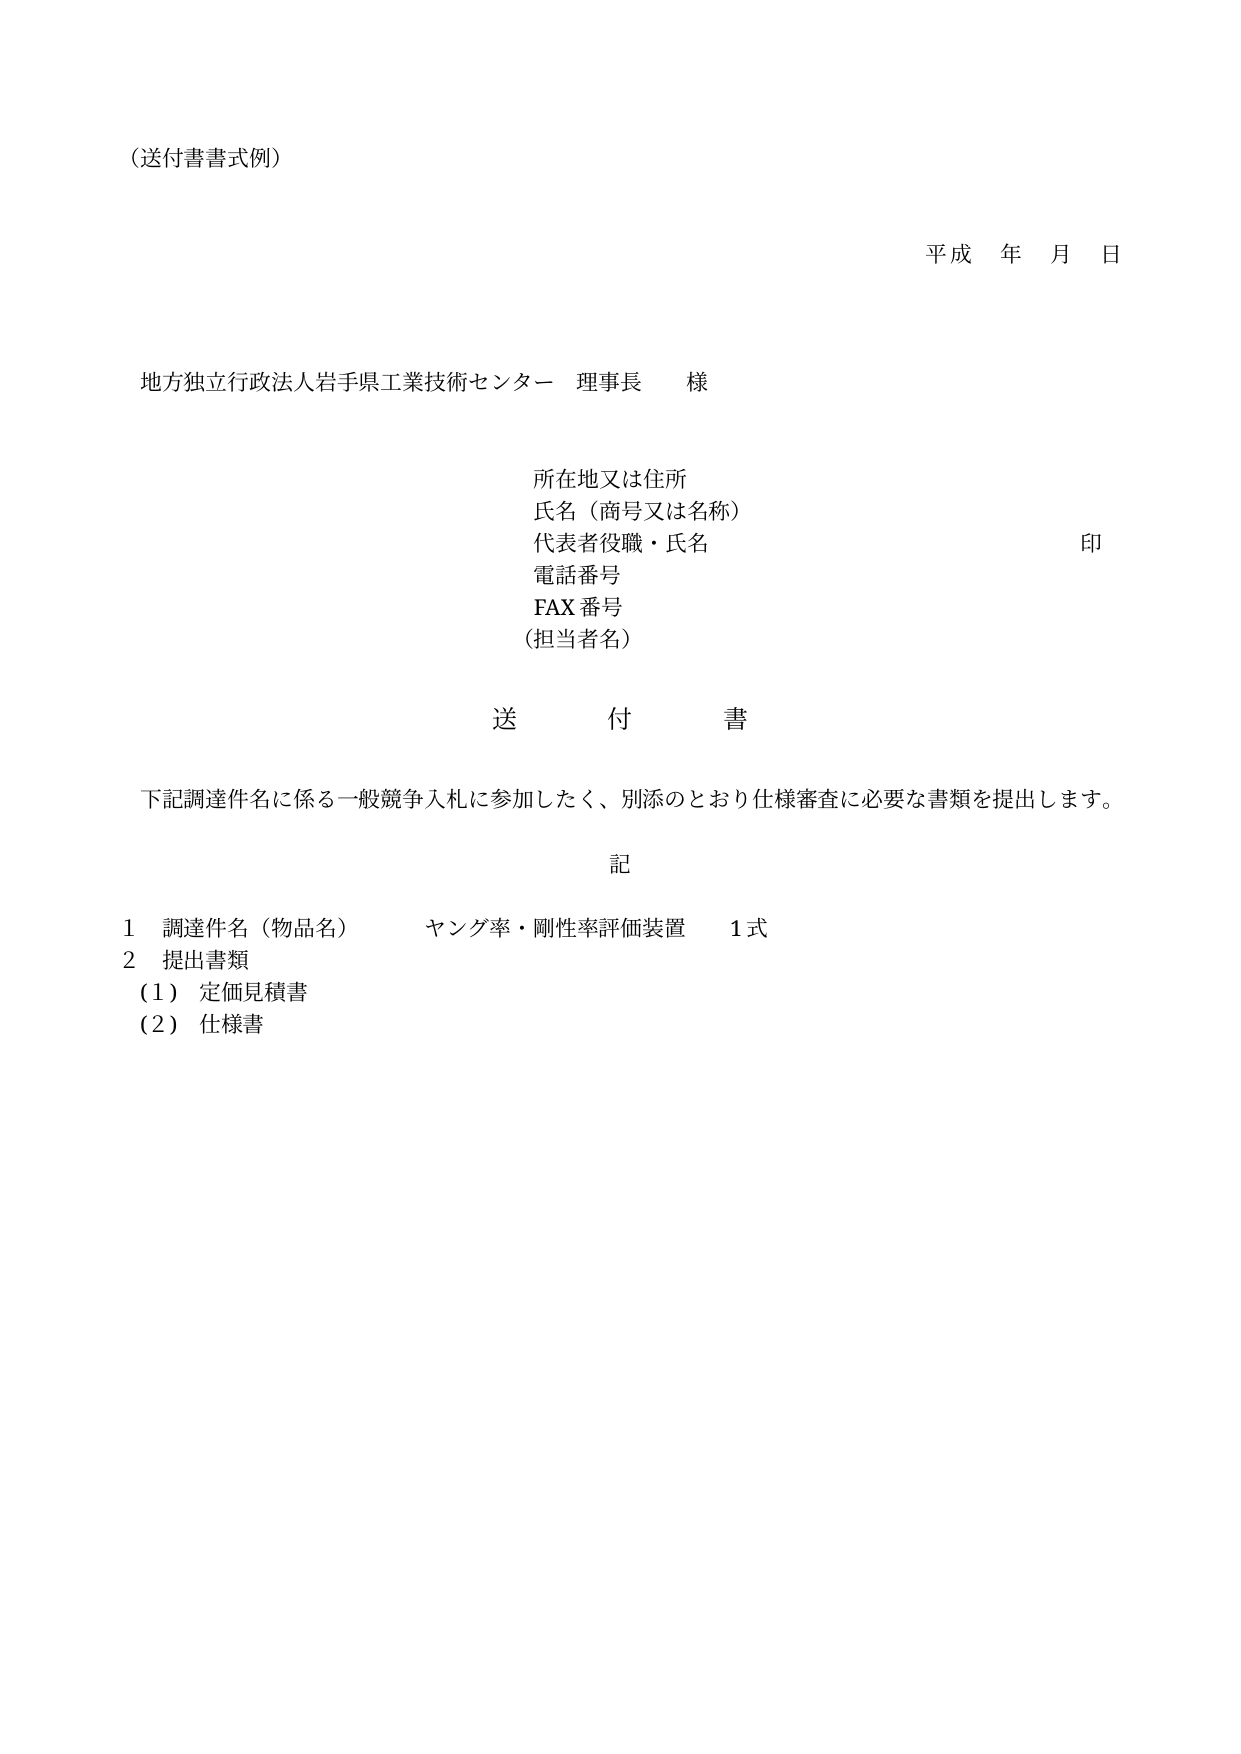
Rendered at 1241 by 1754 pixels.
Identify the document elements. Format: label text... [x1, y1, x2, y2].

text 下記調達件名に係る一般競争入札に参加したく、別添のとおり仕様審査に必要な書類を提出します。 [118, 782, 1122, 814]
text 代表者役職・氏名 印 [118, 526, 1122, 558]
text FAX番号 [118, 590, 1122, 622]
subtitle 送付書 [118, 686, 1122, 750]
text ２ 提出書類 [118, 943, 1122, 975]
text (２) 仕様書 [140, 1007, 1122, 1039]
subtitle 記 [118, 847, 1122, 879]
text (１) 定価見積書 [140, 975, 1122, 1007]
text 電話番号 [118, 558, 1122, 590]
text 平成 年 月 日 [118, 237, 1122, 269]
text 地方独立行政法人岩手県工業技術センター 理事長 様 [118, 365, 1122, 397]
text １ 調達件名（物品名） ヤング率・剛性率評価装置 1式 [118, 911, 1122, 943]
text （送付書書式例） [118, 141, 1122, 173]
text 氏名（商号又は名称） [118, 494, 1122, 526]
text （担当者名） [118, 622, 1122, 654]
text 所在地又は住所 [118, 462, 1122, 494]
